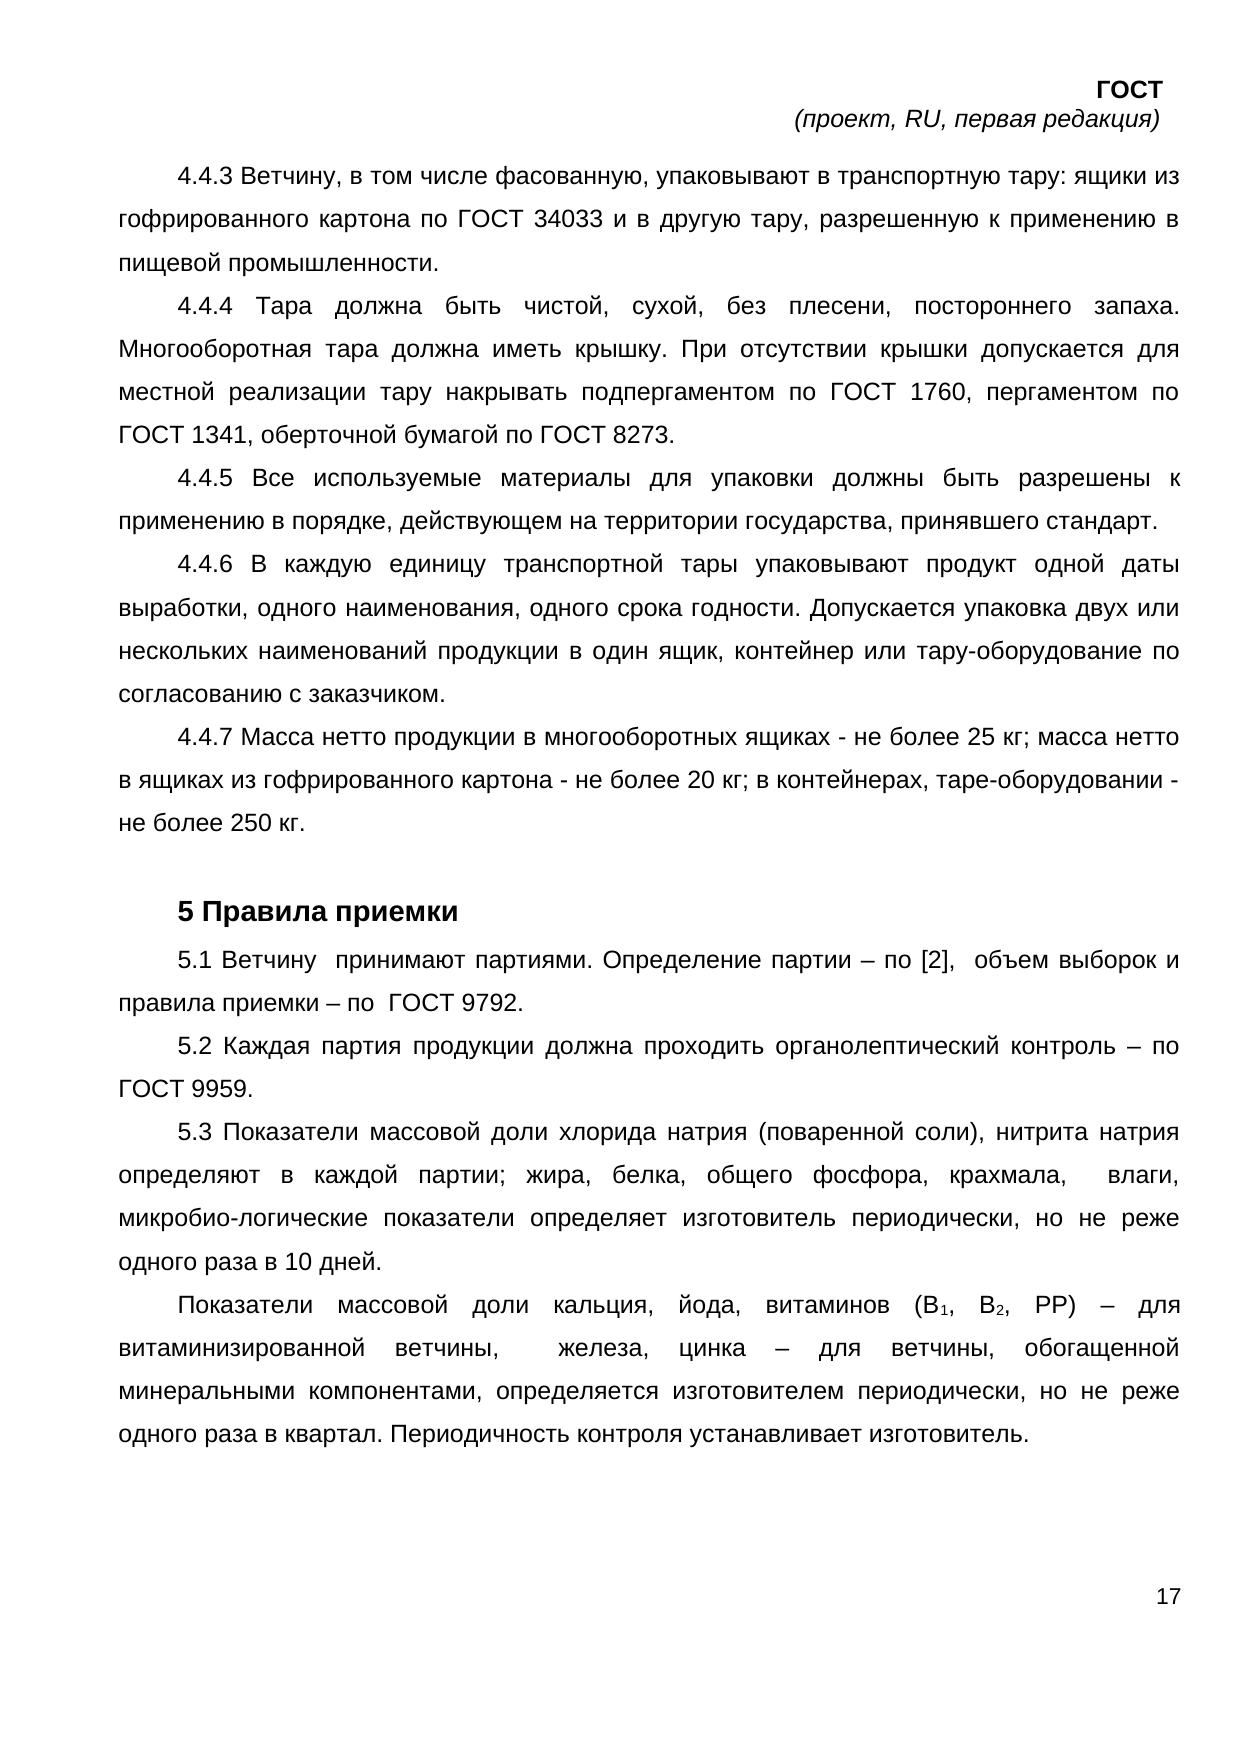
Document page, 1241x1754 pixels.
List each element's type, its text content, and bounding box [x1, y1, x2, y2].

text 5.3 Показатели массовой доли хлорида натрия (поваренной соли), нитрита натрия определяют в каждой партии; жира, белка, общего фосфора, крахмала, влаги, микробио-логические показатели определяет изготовитель периодически, но не реже одного раза в 10 дней. [118, 1117, 1181, 1275]
text 4.4.3 Ветчину, в том числе фасованную, упаковывают в транспортную тару: ящики из гофрированного картона по ГОСТ 34033 и в другую тару, разрешенную к применению в пищевой промышленности. [118, 161, 1181, 276]
text Показатели массовой доли кальция, йода, витаминов (В1, В2, РР) – для витаминизированной ветчины, железа, цинка – для ветчины, обогащенной минеральными компонентами, определяется изготовителем периодически, но не реже одного раза в квартал. Периодичность контроля устанавливает изготовитель. [118, 1290, 1181, 1448]
text 4.4.6 В каждую единицу транспортной тары упаковывают продукт одной даты выработки, одного наименования, одного срока годности. Допускается упаковка двух или нескольких наименований продукции в один ящик, контейнер или тару-оборудование по согласованию с заказчиком. [118, 549, 1181, 707]
text 4.4.4 Тара должна быть чистой, сухой, без плесени, постороннего запаха. Многооборотная тара должна иметь крышку. При отсутствии крышки допускается для местной реализации тару накрывать подпергаментом по ГОСТ 1760, пергаментом по ГОСТ 1341, оберточной бумагой по ГОСТ 8273. [118, 291, 1181, 449]
text 5.1 Ветчину принимают партиями. Определение партии – по [2], объем выборок и правила приемки – по ГОСТ 9792. [118, 945, 1181, 1017]
text 4.4.5 Все используемые материалы для упаковки должны быть разрешены к применению в порядке, действующем на территории государства, принявшего стандарт. [118, 463, 1181, 535]
text 4.4.7 Масса нетто продукции в многооборотных ящиках - не более 25 кг; масса нетто в ящиках из гофрированного картона - не более 20 кг; в контейнерах, таре-оборудовании - не более 250 кг. [118, 722, 1181, 837]
text 5.2 Каждая партия продукции должна проходить органолептический контроль – по ГОСТ 9959. [118, 1031, 1181, 1103]
text 5 Правила приемки [118, 894, 1181, 928]
